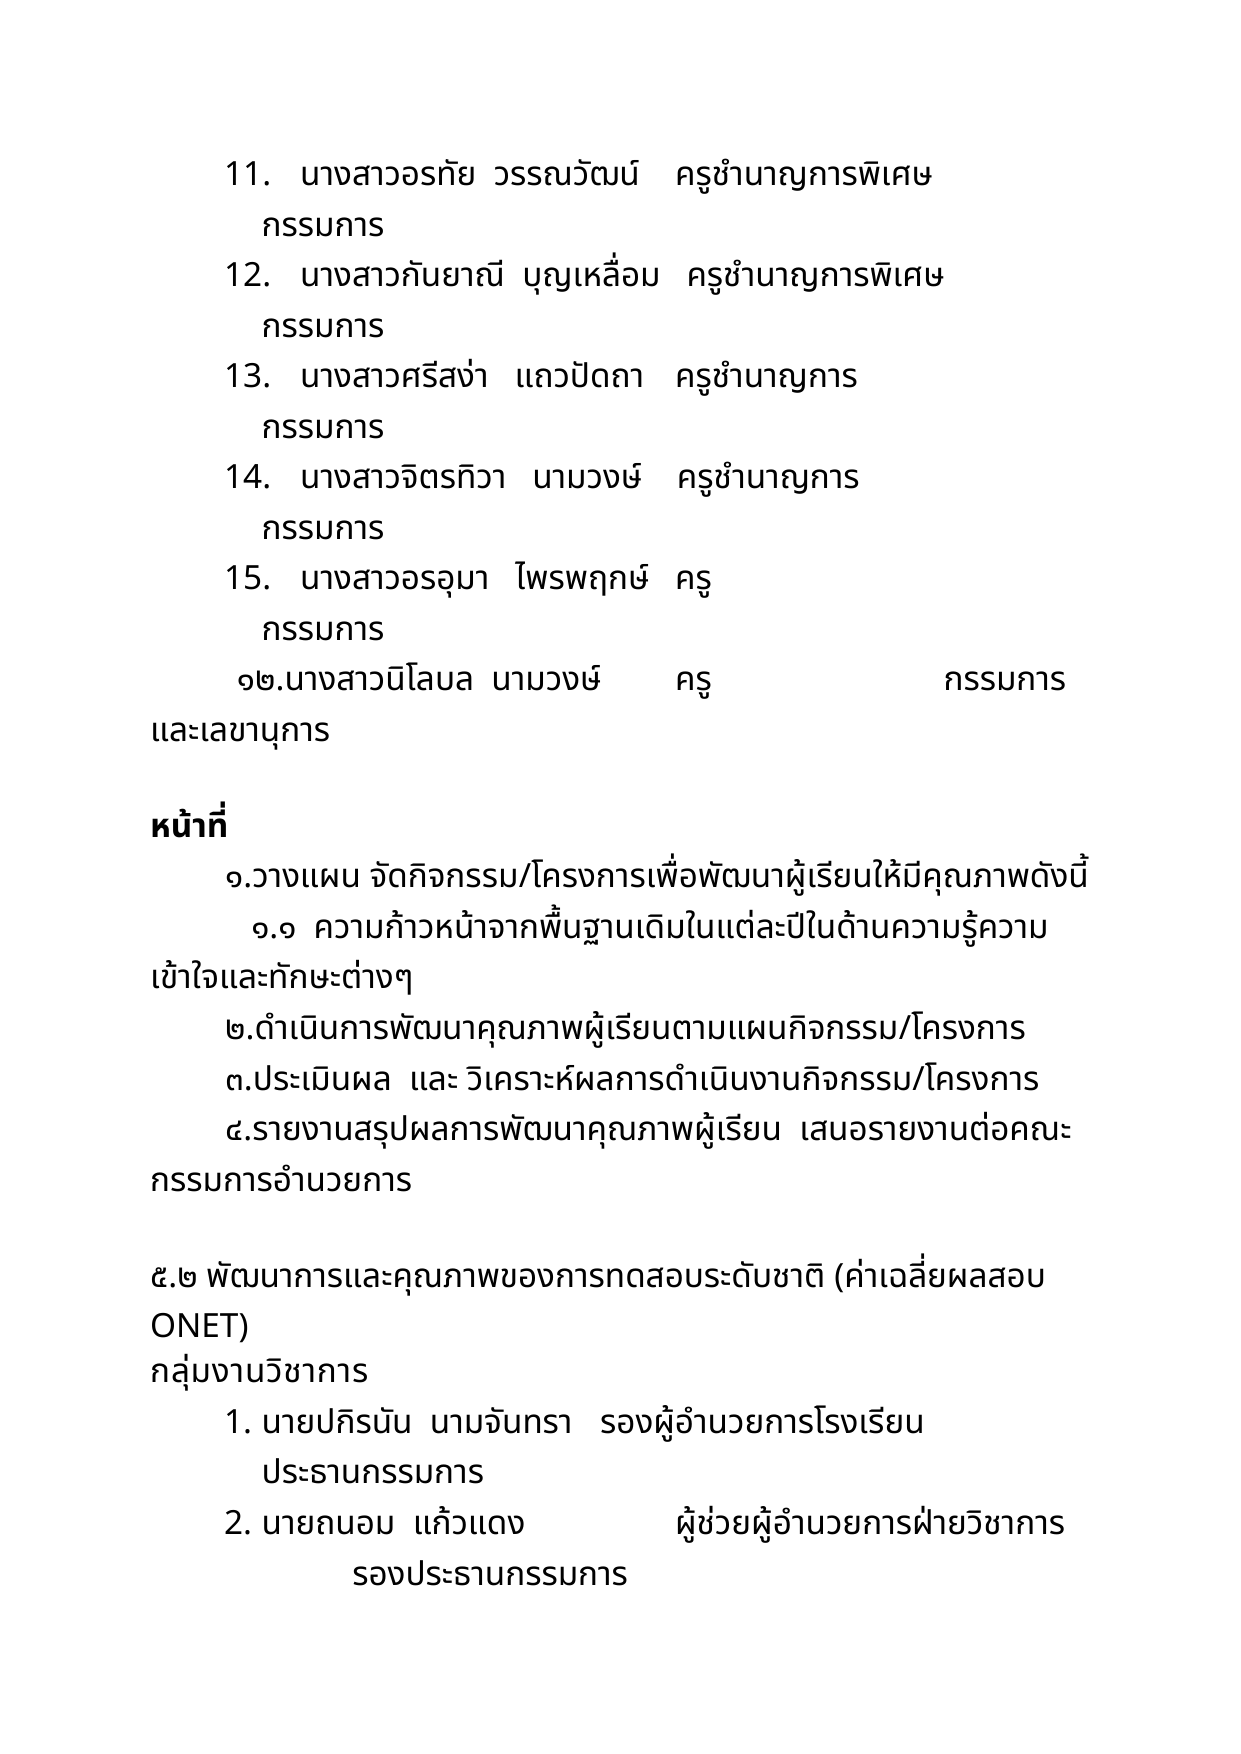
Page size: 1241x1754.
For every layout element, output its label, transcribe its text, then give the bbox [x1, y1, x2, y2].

text ๔.รายงานสรุปผลการพัฒนาคุณภาพผู้เรียน เสนอรายงานต่อคณะกรรมการอำนวยการ [150, 1105, 1090, 1206]
text ๑.วางแผน จัดกิจกรรม/โครงการเพื่อพัฒนาผู้เรียนให้มีคุณภาพดังนี้ [150, 852, 1090, 903]
list นายถนอม แก้วแดง ผู้ช่วยผู้อำนวยการฝ่ายวิชาการ รองประธานกรรมการ [224, 1499, 1090, 1600]
text กลุ่มงานวิชาการ [150, 1347, 1090, 1398]
list นางสาวอรอุมา ไพรพฤกษ์ ครู กรรมการ [224, 554, 1090, 655]
list นางสาวศรีสง่า แถวปัดถา ครูชำนาญการ กรรมการ [224, 352, 1090, 453]
text ๒.ดำเนินการพัฒนาคุณภาพผู้เรียนตามแผนกิจกรรม/โครงการ [150, 1004, 1090, 1054]
text ๕.๒ พัฒนาการและคุณภาพของการทดสอบระดับชาติ (ค่าเฉลี่ยผลสอบ ONET) [150, 1251, 1090, 1347]
list นางสาวกันยาณี บุญเหลื่อม ครูชำนาญการพิเศษ กรรมการ [224, 251, 1090, 352]
list นายปกิรนัน นามจันทรา รองผู้อำนวยการโรงเรียน ประธานกรรมการ [224, 1398, 1090, 1499]
list นางสาวอรทัย วรรณวัฒน์ ครูชำนาญการพิเศษ กรรมการ [224, 150, 1090, 251]
list นางสาวจิตรทิวา นามวงษ์ ครูชำนาญการ กรรมการ [224, 453, 1090, 554]
text ๑.๑ ความก้าวหน้าจากพื้นฐานเดิมในแต่ละปีในด้านความรู้ความเข้าใจและทักษะต่างๆ [150, 903, 1090, 1004]
text ๑๒.นางสาวนิโลบล นามวงษ์ ครู กรรมการและเลขานุการ [150, 655, 1090, 756]
text ๓.ประเมินผล และ วิเคราะห์ผลการดำเนินงานกิจกรรม/โครงการ [150, 1054, 1090, 1105]
text หน้าที่ [150, 802, 1090, 852]
